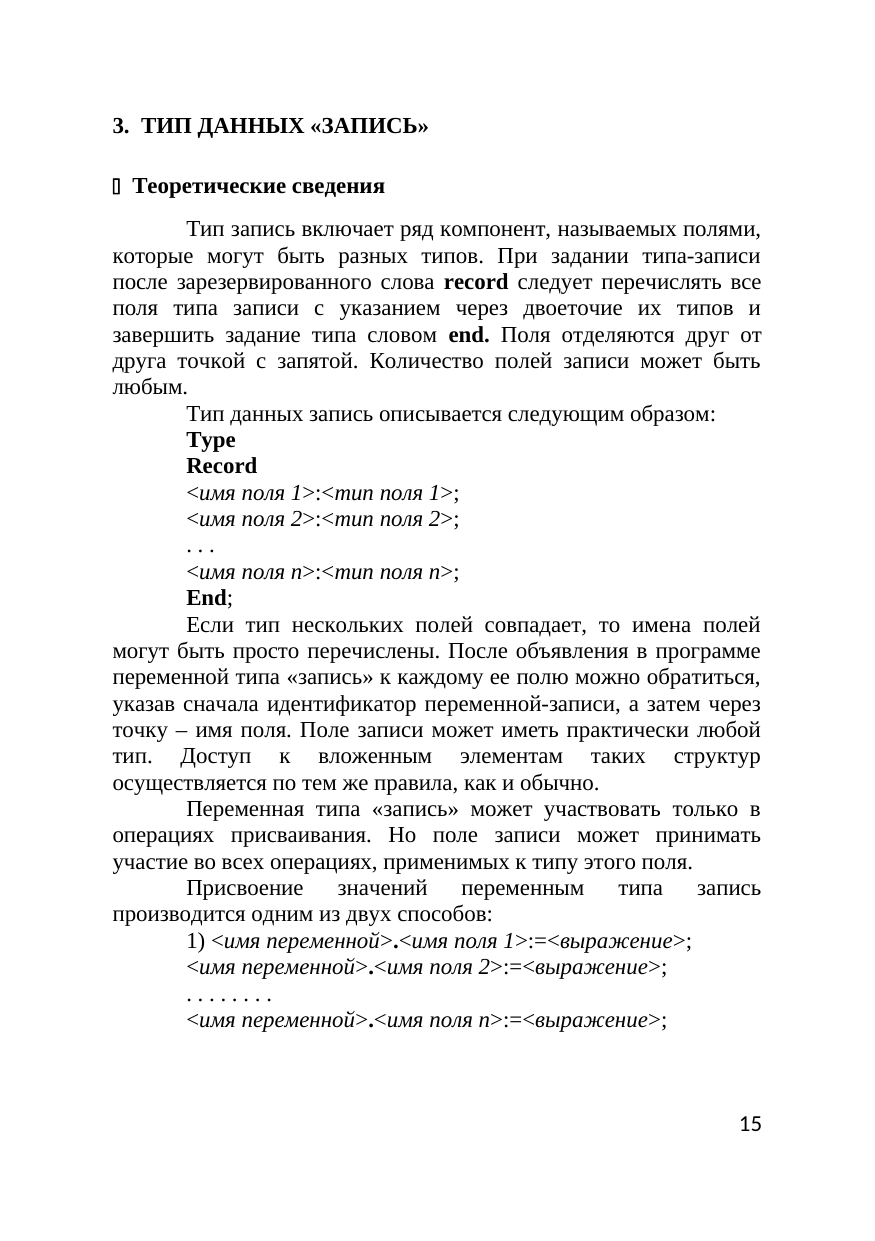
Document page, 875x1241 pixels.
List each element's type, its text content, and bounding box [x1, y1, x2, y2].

text <имя поля n>:<тип поля n>; [186, 558, 762, 584]
text Type [186, 426, 762, 452]
text End; [186, 584, 762, 611]
text Присвоение значений переменным типа запись производится одним из двух способов: [112, 874, 762, 927]
text <имя переменной>.<имя поля 2>:=<выражение>; [186, 953, 762, 979]
text Теоретические сведения [112, 173, 762, 199]
text 1) <имя переменной>.<имя поля 1>:=<выражение>; [186, 927, 762, 953]
text . . . [186, 532, 762, 558]
text <имя поля 2>:<тип поля 2>; [186, 505, 762, 532]
text . . . . . . . . [186, 979, 762, 1006]
text <имя поля 1>:<тип поля 1>; [186, 479, 762, 505]
text <имя переменной>.<имя поля n>:=<выражение>; [186, 1006, 762, 1032]
text Record [186, 452, 762, 479]
text 3. ТИП ДАННЫХ «ЗАПИСЬ» [112, 112, 762, 138]
text Переменная типа «запись» может участвовать только в операциях присваивания. Но поле записи может принимать участие во всех операциях, применимых к типу этого поля. [112, 795, 762, 874]
text Если тип нескольких полей совпадает, то имена полей могут быть просто перечислены. После объявления в программе переменной типа «запись» к каждому ее полю можно обратиться, указав сначала идентификатор переменной-записи, а затем через точку – имя поля. Поле записи может иметь практически любой тип. Доступ к вложенным элементам таких структур осуществляется по тем же правила, как и обычно. [112, 611, 762, 795]
text Тип данных запись описывается следующим образом: [112, 400, 762, 426]
text Тип запись включает ряд компонент, называемых полями, которые могут быть разных типов. При задании типа-записи после зарезервированного слова record следует перечислять все поля типа записи с указанием через двоеточие их типов и завершить задание типа словом end. Поля отделяются друг от друга точкой с запятой. Количество полей записи может быть любым. [112, 215, 762, 400]
